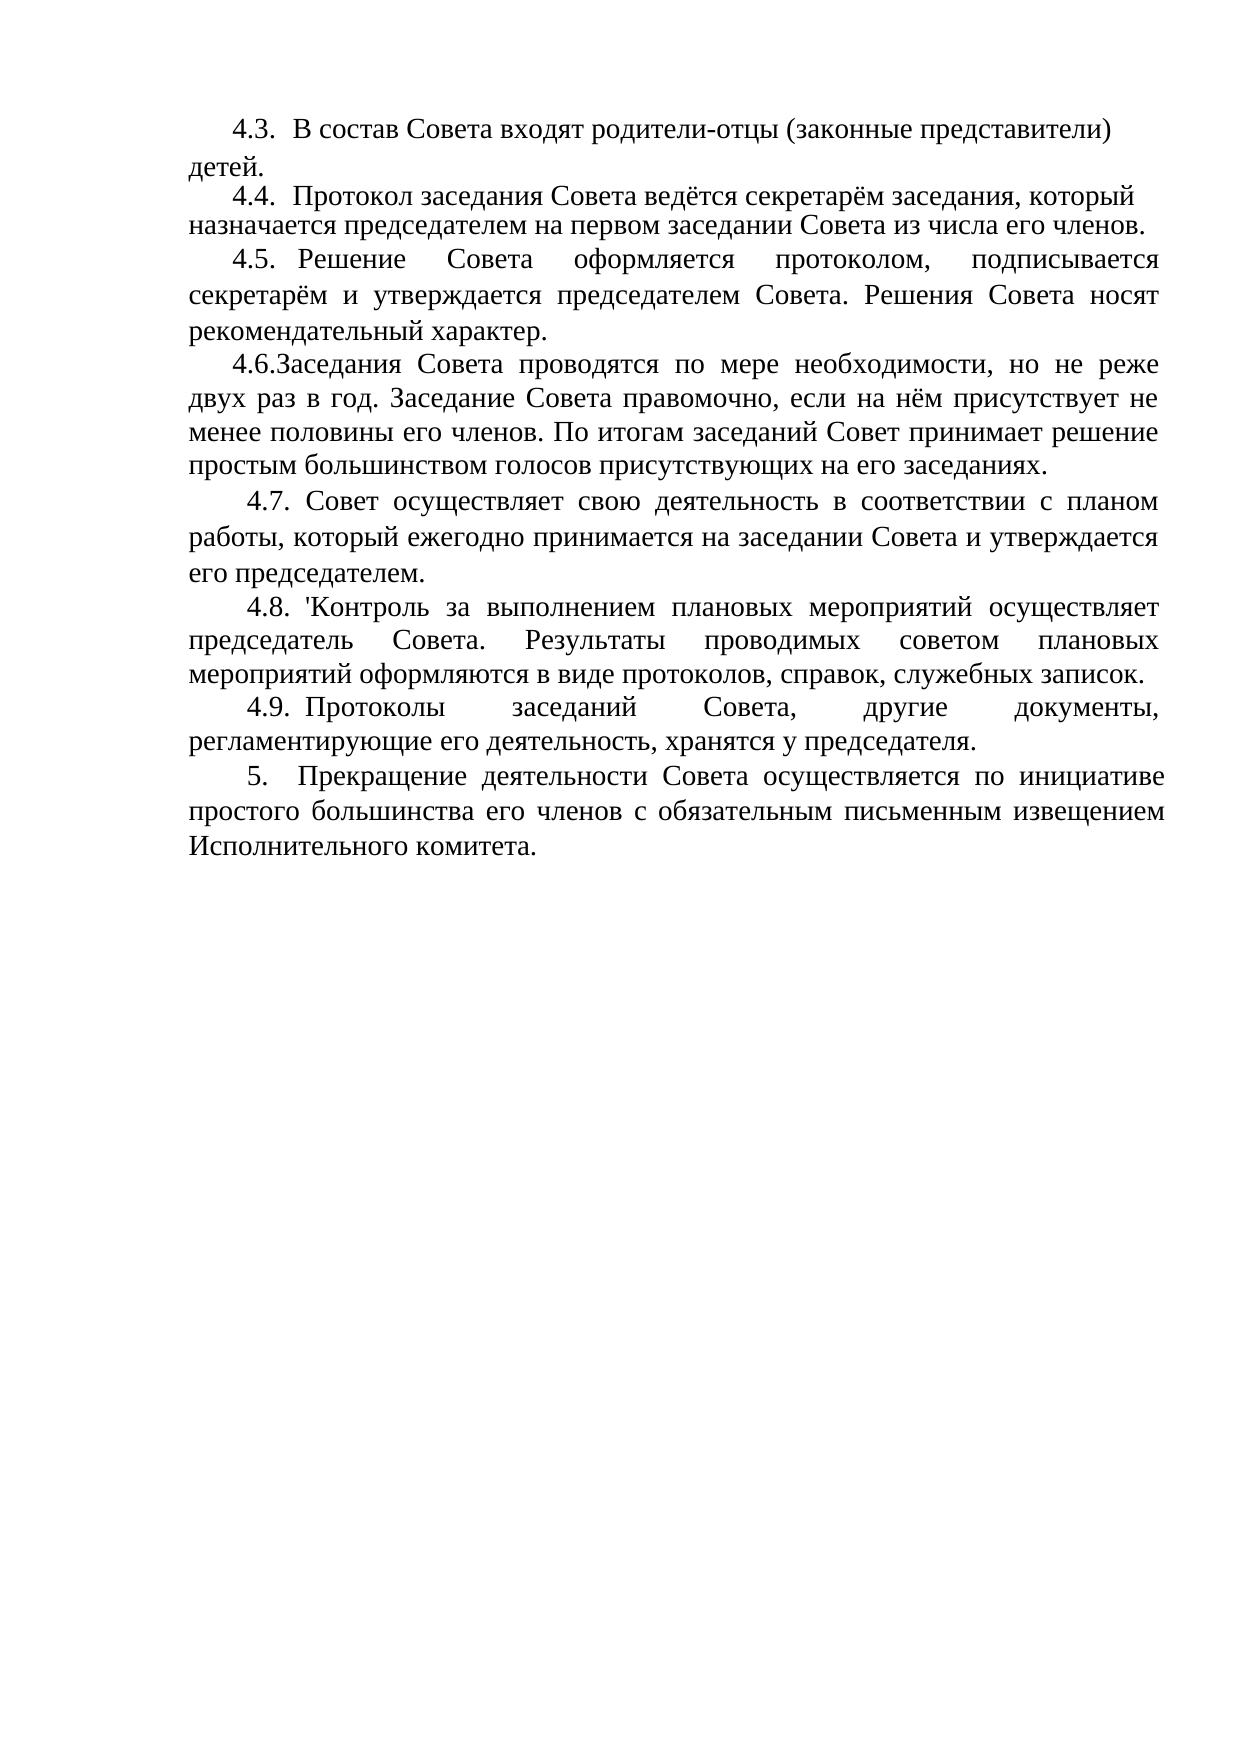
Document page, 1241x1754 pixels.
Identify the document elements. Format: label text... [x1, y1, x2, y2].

list 'Контроль за выполнением плановых мероприятий осуществляет председатель Совета. Результаты проводимых советом плановых мероприятий оформляются в виде протоколов, справок, служебных записок. [188, 589, 1159, 690]
list Протокол заседания Совета ведётся секретарём заседания, который [188, 182, 1189, 211]
list Решение Совета оформляется протоколом, подписывается секретарём и утверждается председателем Совета. Решения Совета носят рекомендательный характер. [188, 241, 1159, 347]
text 4.6.Заседания Совета проводятся по мере необходимости, но не реже двух раз в год. Заседание Совета правомочно, если на нём присутствует не менее половины его членов. По итогам заседаний Совет принимает решение простым большинством голосов присутствующих на его заседаниях. [188, 347, 1159, 481]
list Протоколы заседаний Совета, другие документы, регламентирующие его деятельность, хранятся у председателя. [188, 690, 1159, 757]
text назначается председателем на первом заседании Совета из числа его членов. [188, 211, 1189, 241]
text 5. Прекращение деятельности Совета осуществляется по инициативе простого большинства его членов с обязательным письменным извещением Исполнительного комитета. [188, 757, 1166, 862]
text детей. [188, 153, 1189, 182]
list В состав Совета входят родители-отцы (законные представители) [232, 115, 1189, 144]
list Совет осуществляет свою деятельность в соответствии с планом работы, который ежегодно принимается на заседании Совета и утверждается его председателем. [188, 481, 1159, 589]
